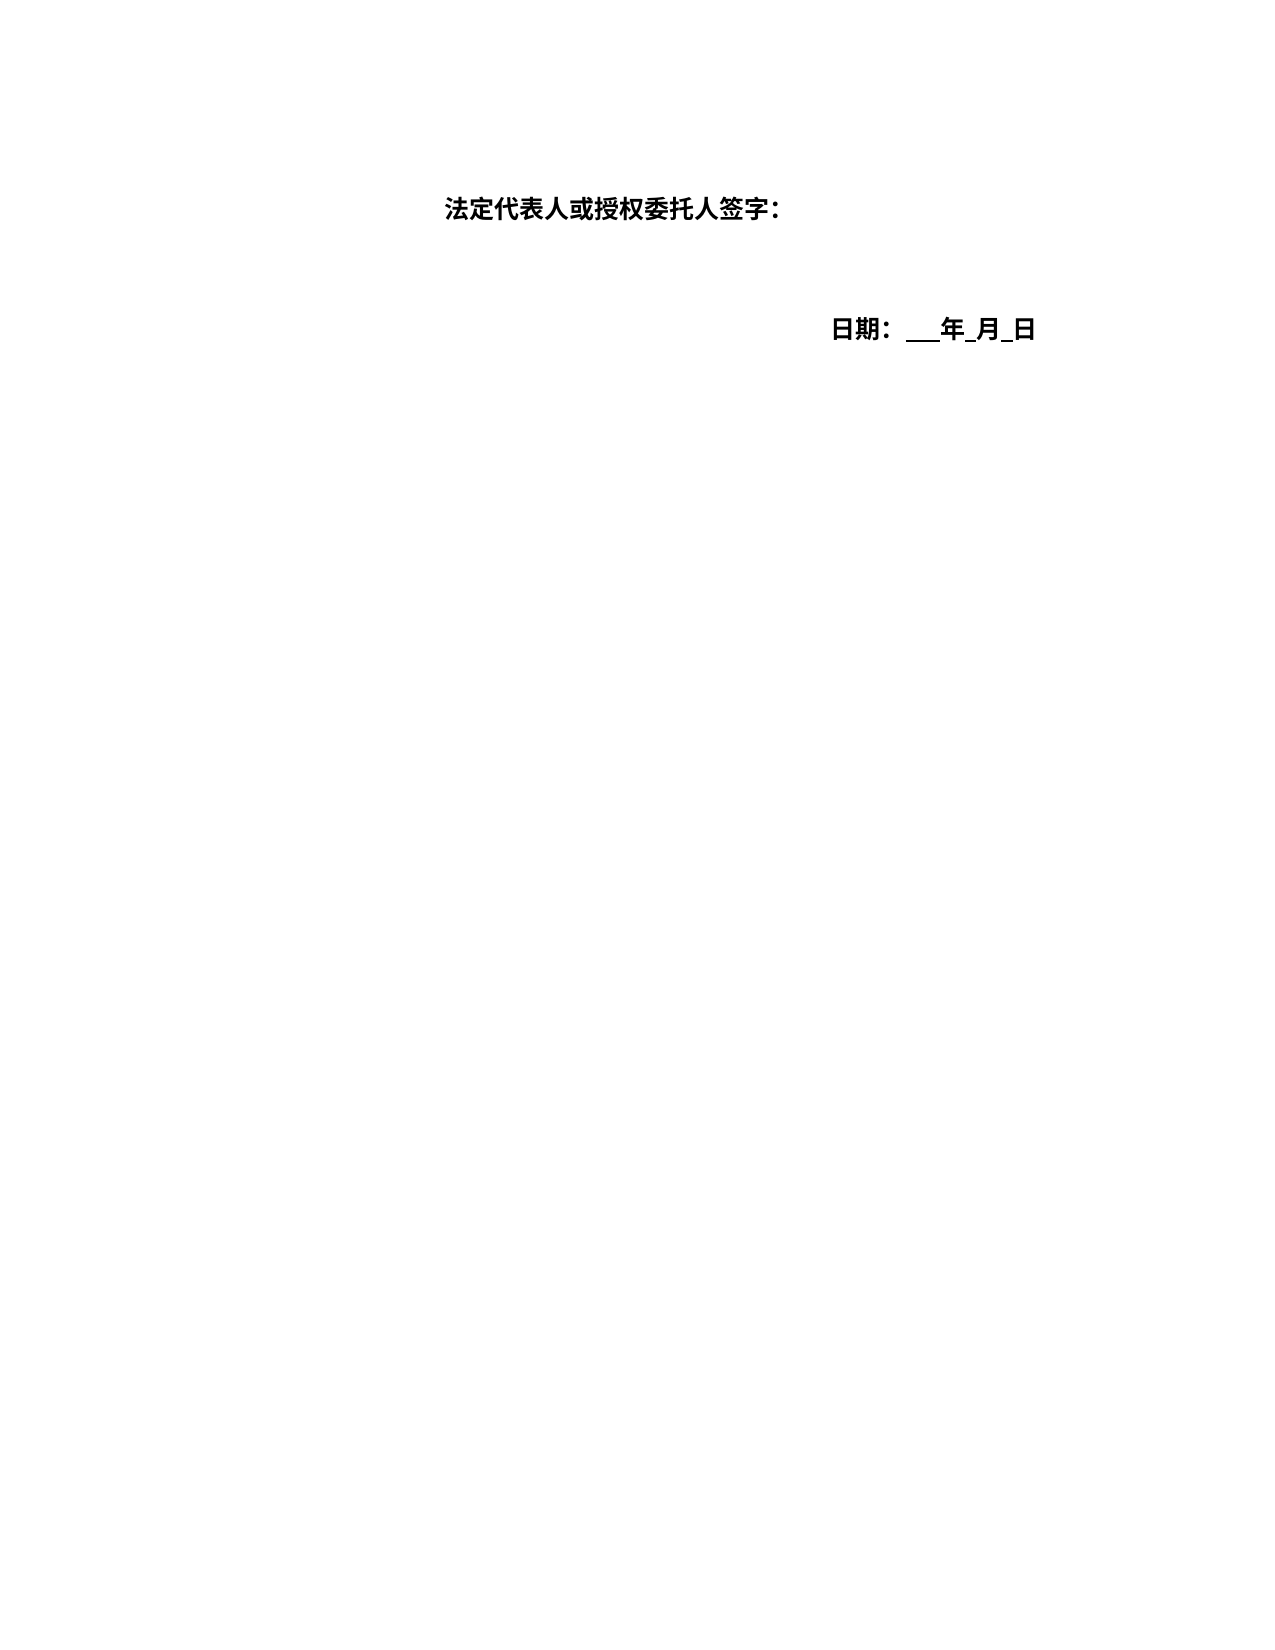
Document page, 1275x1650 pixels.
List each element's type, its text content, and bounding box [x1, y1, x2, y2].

text 法定代表人或授权委托人签字： [187, 189, 962, 225]
text 日期： 年 月 日 [187, 309, 1037, 345]
